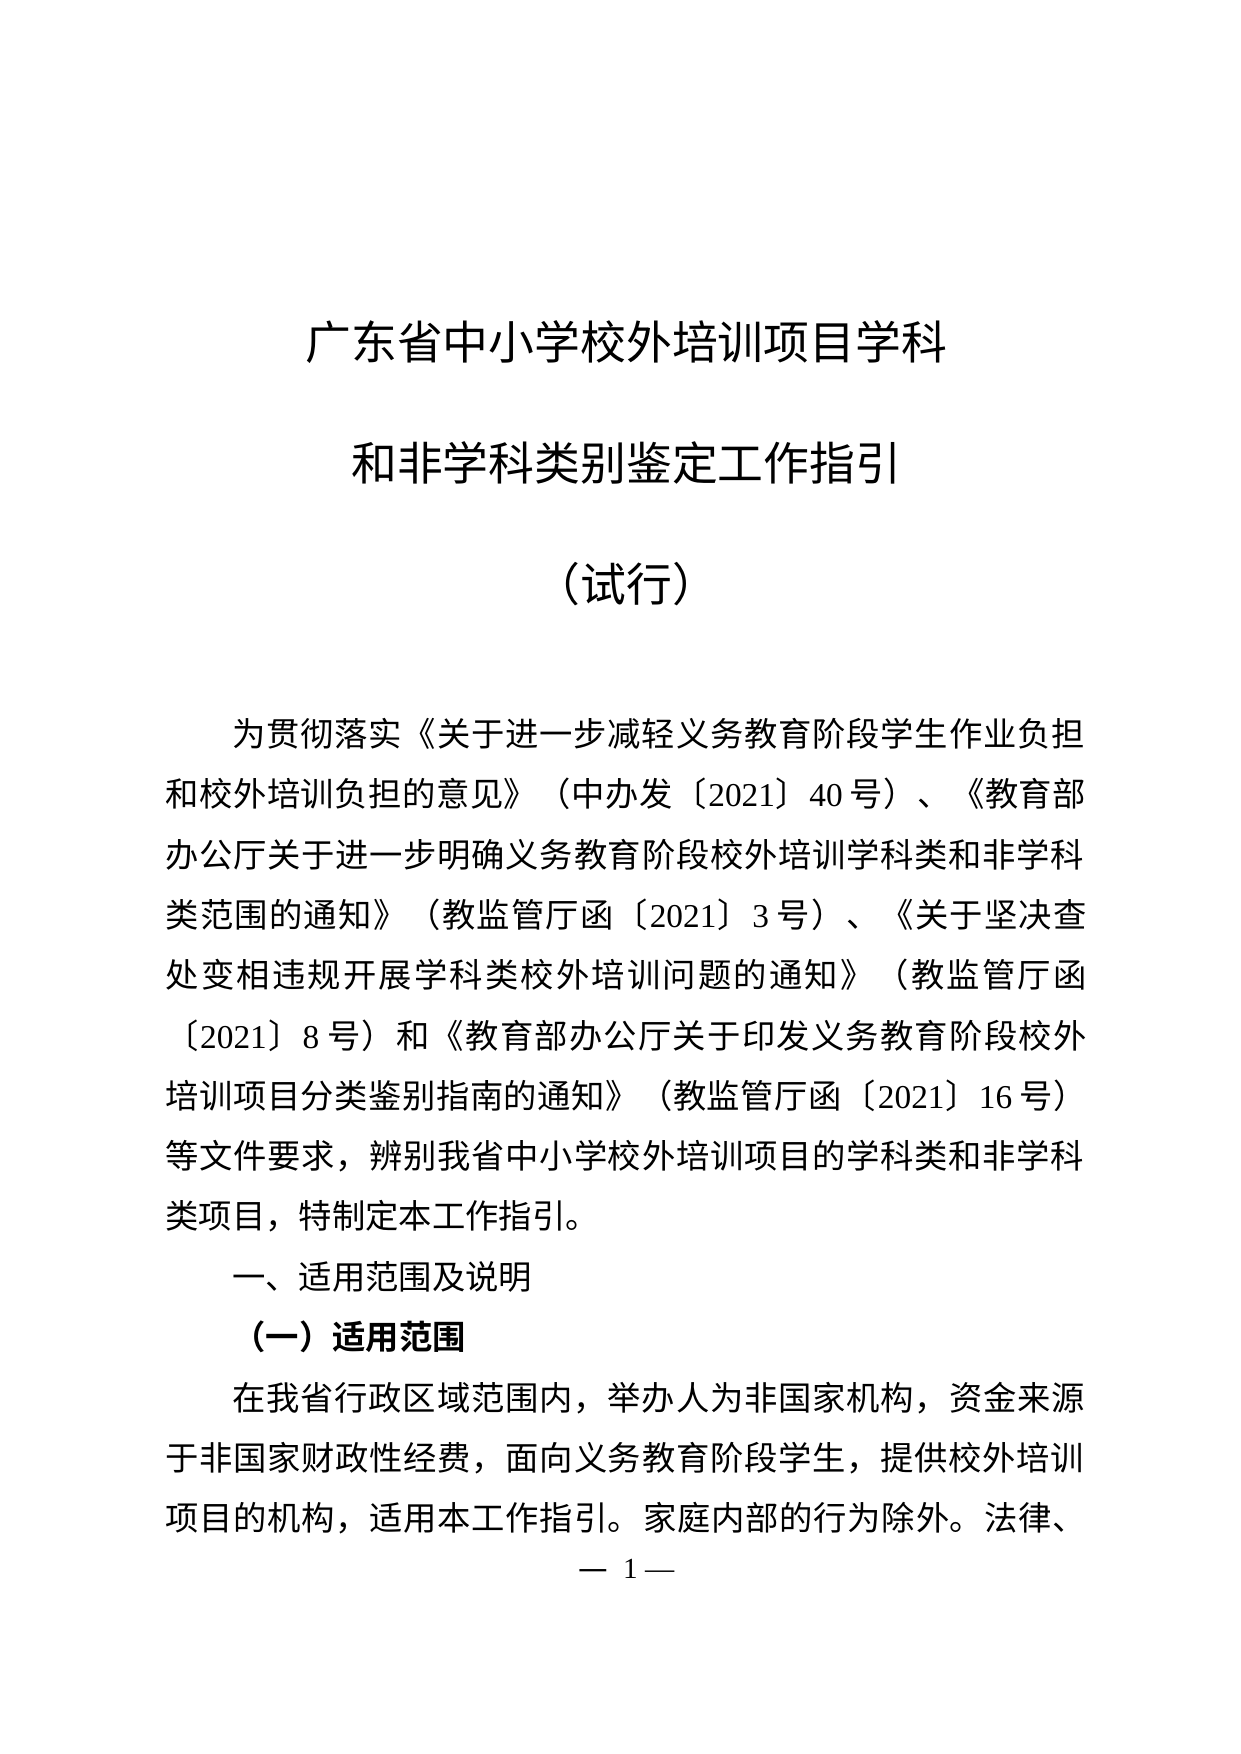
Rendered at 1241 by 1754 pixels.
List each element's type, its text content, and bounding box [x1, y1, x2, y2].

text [165, 1365, 1087, 1546]
text 一、适用范围及说明 [165, 1244, 1087, 1305]
text 广东省中小学校外培训项目学科 [165, 279, 1087, 400]
text （一）适用范围 [165, 1305, 1087, 1365]
text （试行） [165, 521, 1087, 641]
text 和非学科类别鉴定工作指引 [165, 400, 1087, 521]
text 为贯彻落实《关于进一步减轻义务教育阶段学生作业负担和校外培训负担的意见》（中办发〔2021〕40号）、《教育部办公厅关于进一步明确义务教育阶段校外培训学科类和非学科类范围的通知》（教监管厅函〔2021〕3号）、《关于坚决查处变相违规开展学科类校外培训问题的通知》（教监管厅函〔2021〕8号）和《教育部办公厅关于印发义务教育阶段校外培训项目分类鉴别指南的通知》（教监管厅函〔2021〕16号）等文件要求，辨别我省中小学校外培训项目的学科类和非学科类项目，特制定本工作指引。 [165, 702, 1087, 1244]
